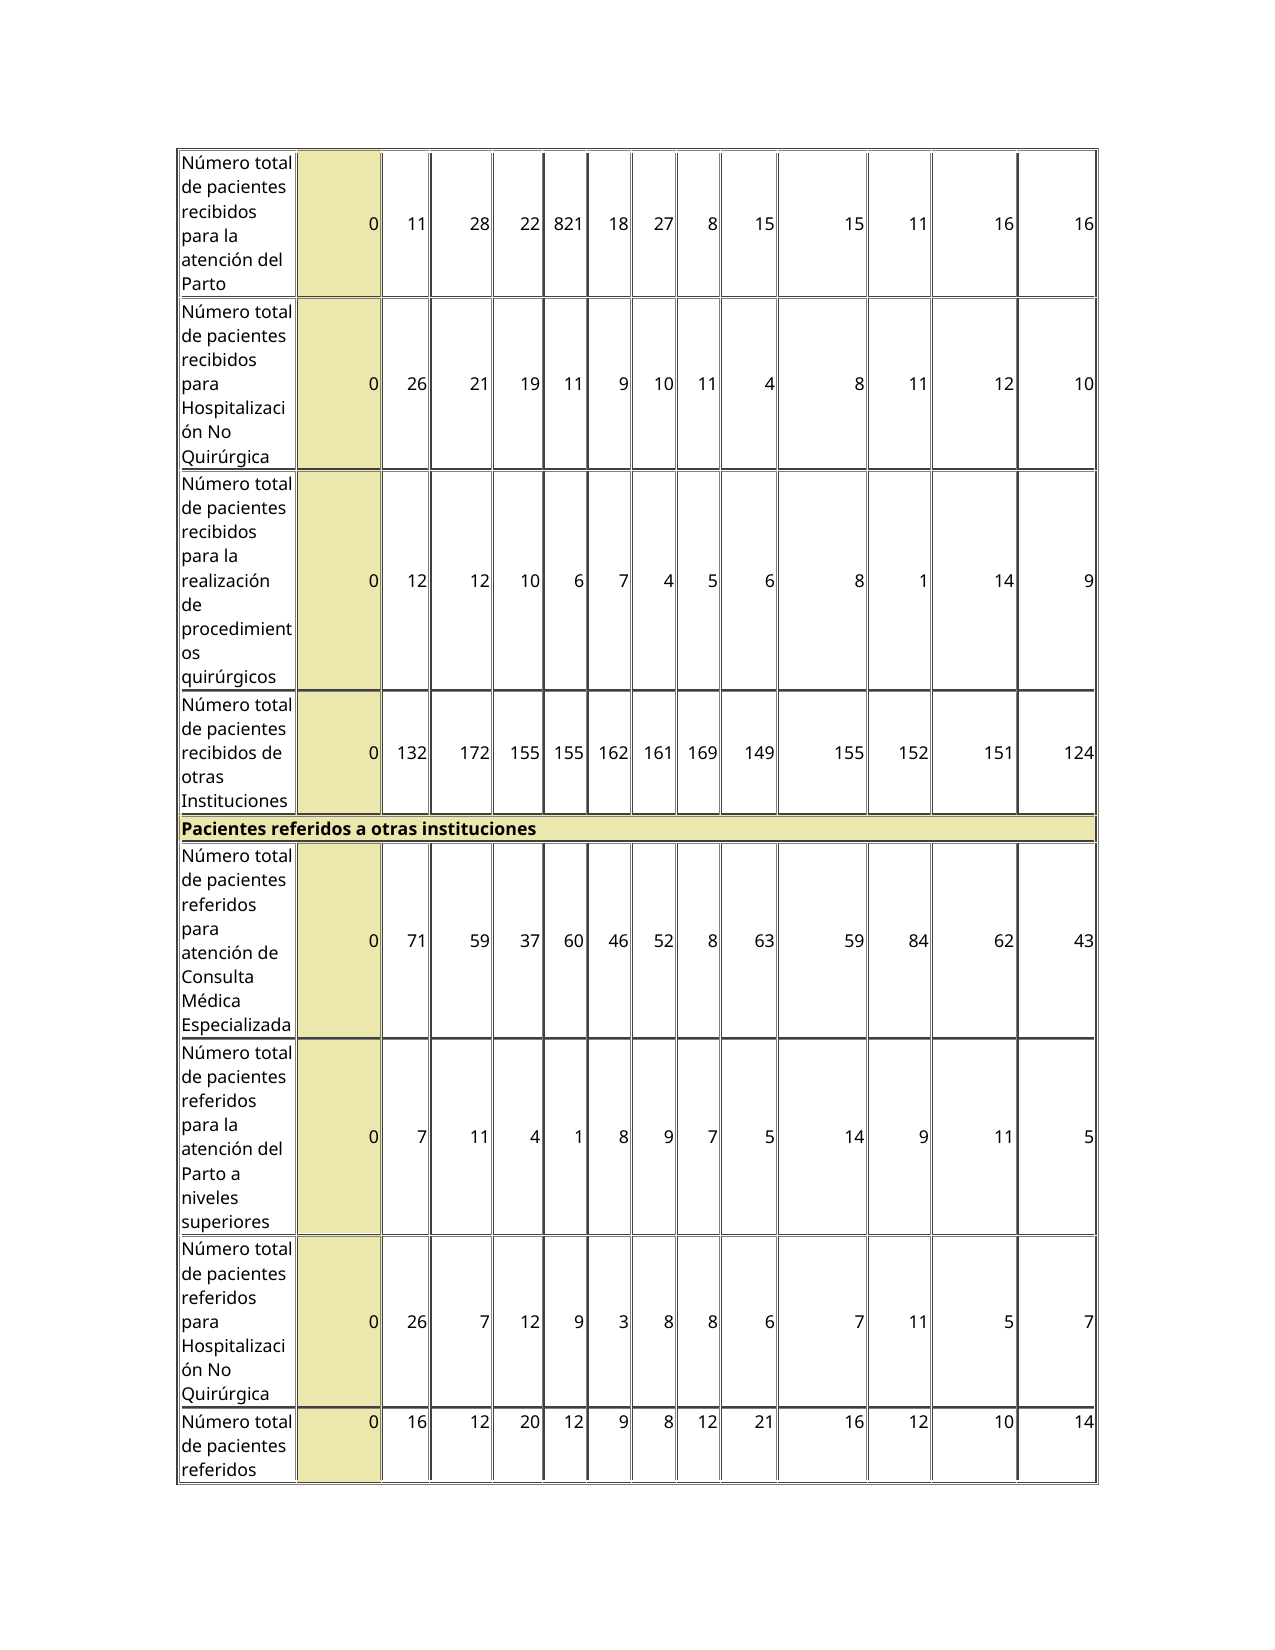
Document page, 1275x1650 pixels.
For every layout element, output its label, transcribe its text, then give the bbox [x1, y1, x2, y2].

table_cell 0 [298, 472, 380, 689]
table_cell 1 [545, 1040, 586, 1233]
table_cell 27 [632, 151, 677, 296]
table_cell 132 [383, 692, 428, 813]
table_cell 155 [494, 692, 542, 813]
table_cell 20 [493, 1409, 543, 1482]
table_cell 169 [678, 692, 719, 813]
table_cell 5 [933, 1237, 1016, 1406]
table_cell 11 [869, 1237, 930, 1406]
table_cell 37 [494, 844, 542, 1037]
table_cell 9 [587, 1409, 632, 1482]
table_cell 0 [298, 844, 380, 1037]
table_cell 8 [589, 1040, 630, 1233]
table_cell 8 [678, 1237, 719, 1406]
table_cell 12 [432, 472, 491, 689]
table_cell 8 [632, 1409, 677, 1482]
table_cell 12 [933, 299, 1016, 468]
table_cell Número total de pacientes referidos para la atención del Parto a niveles superiores [180, 1037, 295, 1233]
table_cell 8 [779, 472, 866, 689]
table_cell 5 [1019, 1037, 1095, 1233]
table_cell 14 [933, 472, 1016, 689]
table_cell 46 [589, 844, 630, 1037]
table_cell 6 [722, 1237, 776, 1406]
table_cell 172 [432, 692, 491, 813]
table_cell 14 [779, 1040, 866, 1233]
table_cell 0 [297, 151, 382, 296]
table_cell 21 [432, 299, 491, 468]
table_cell 10 [633, 299, 675, 468]
table_cell 149 [722, 692, 776, 813]
table_cell 14 [1017, 1406, 1095, 1482]
table_cell 63 [722, 844, 776, 1037]
table_cell 155 [779, 692, 866, 813]
table_cell Número total de pacientes recibidos para Hospitalización No Quirúrgica [178, 296, 297, 468]
table_cell 8 [633, 1237, 675, 1406]
table_cell 15 [721, 151, 778, 296]
table_cell 26 [383, 1237, 428, 1406]
table_cell 5 [722, 1040, 776, 1233]
table_cell 10 [494, 472, 542, 689]
table_cell 7 [678, 1040, 719, 1233]
table_cell 8 [779, 299, 866, 468]
table_cell 59 [779, 844, 866, 1037]
table_cell 0 [298, 692, 380, 813]
table_cell 161 [633, 692, 675, 813]
table_cell 16 [1017, 151, 1095, 296]
table_cell 11 [869, 299, 930, 468]
table_cell 151 [933, 692, 1016, 813]
table_cell 0 [297, 1409, 382, 1482]
table_cell 11 [678, 299, 719, 468]
table_cell 5 [678, 472, 719, 689]
table_cell 84 [869, 844, 930, 1037]
table_cell 12 [494, 1237, 542, 1406]
table_cell 18 [587, 151, 632, 296]
table_cell 7 [432, 1237, 491, 1406]
table_cell 15 [778, 151, 867, 296]
table_cell 11 [382, 149, 430, 296]
table_cell 60 [545, 844, 586, 1037]
table_cell 11 [545, 299, 586, 468]
table_cell 152 [869, 692, 930, 813]
table_cell 9 [869, 1040, 930, 1233]
table_cell 10 [1017, 296, 1097, 468]
table_cell 821 [543, 149, 587, 296]
table_cell 19 [494, 299, 542, 468]
table_cell 4 [633, 472, 675, 689]
table_cell 12 [868, 1409, 932, 1482]
table_cell 9 [589, 299, 630, 468]
table_cell 7 [383, 1040, 428, 1233]
table_cell 7 [1019, 1234, 1096, 1406]
table_cell 155 [545, 692, 586, 813]
table_cell 16 [932, 149, 1017, 296]
table_cell 9 [545, 1237, 586, 1406]
table_cell Número total de pacientes recibidos para la realización de procedimientos quirúrgicos [180, 468, 295, 689]
table_cell 10 [932, 1409, 1017, 1482]
table_cell 52 [633, 844, 675, 1037]
table_cell Número total de pacientes recibidos de otras Instituciones [180, 689, 295, 813]
table_cell 21 [721, 1409, 778, 1482]
table_cell 6 [545, 472, 586, 689]
table_cell 71 [383, 844, 428, 1037]
table_cell 11 [933, 1040, 1016, 1233]
table_cell 6 [722, 472, 776, 689]
table_cell Pacientes referidos a otras instituciones [180, 813, 1096, 840]
table_cell 59 [432, 844, 491, 1037]
table_cell Número total de pacientes referidos para Hospitalización No Quirúrgica [180, 1234, 295, 1406]
table_cell 4 [722, 299, 776, 468]
table_cell Número total de pacientes recibidos para la atención del Parto [180, 151, 297, 296]
table_cell 8 [677, 151, 721, 296]
table_cell 12 [543, 1409, 587, 1482]
table_cell 11 [868, 151, 932, 296]
table_cell 0 [298, 1040, 380, 1233]
table_cell 43 [1019, 840, 1096, 1037]
table_cell 162 [589, 692, 630, 813]
table_cell 3 [589, 1237, 630, 1406]
table_cell 12 [383, 472, 428, 689]
table_cell 62 [933, 844, 1016, 1037]
table_cell 0 [298, 299, 380, 468]
table_cell 16 [778, 1409, 867, 1482]
table_cell 9 [1019, 468, 1096, 689]
table_cell 22 [493, 149, 543, 296]
table_cell 7 [589, 472, 630, 689]
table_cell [180, 1406, 297, 1482]
table_cell 12 [677, 1409, 721, 1482]
table_cell 4 [494, 1040, 542, 1233]
table_cell 0 [298, 1237, 380, 1406]
table_cell 124 [1019, 689, 1095, 813]
table_cell 16 [382, 1406, 430, 1482]
table_cell 8 [678, 844, 719, 1037]
table_cell Número total de pacientes referidos para atención de Consulta Médica Especializada [180, 840, 295, 1037]
table_cell 9 [633, 1040, 675, 1233]
table_cell 12 [430, 1409, 493, 1482]
table_cell 11 [432, 1040, 491, 1233]
table_cell 26 [383, 299, 428, 468]
table_cell 28 [430, 151, 493, 296]
table_cell 1 [869, 472, 930, 689]
table_cell 7 [779, 1237, 866, 1406]
